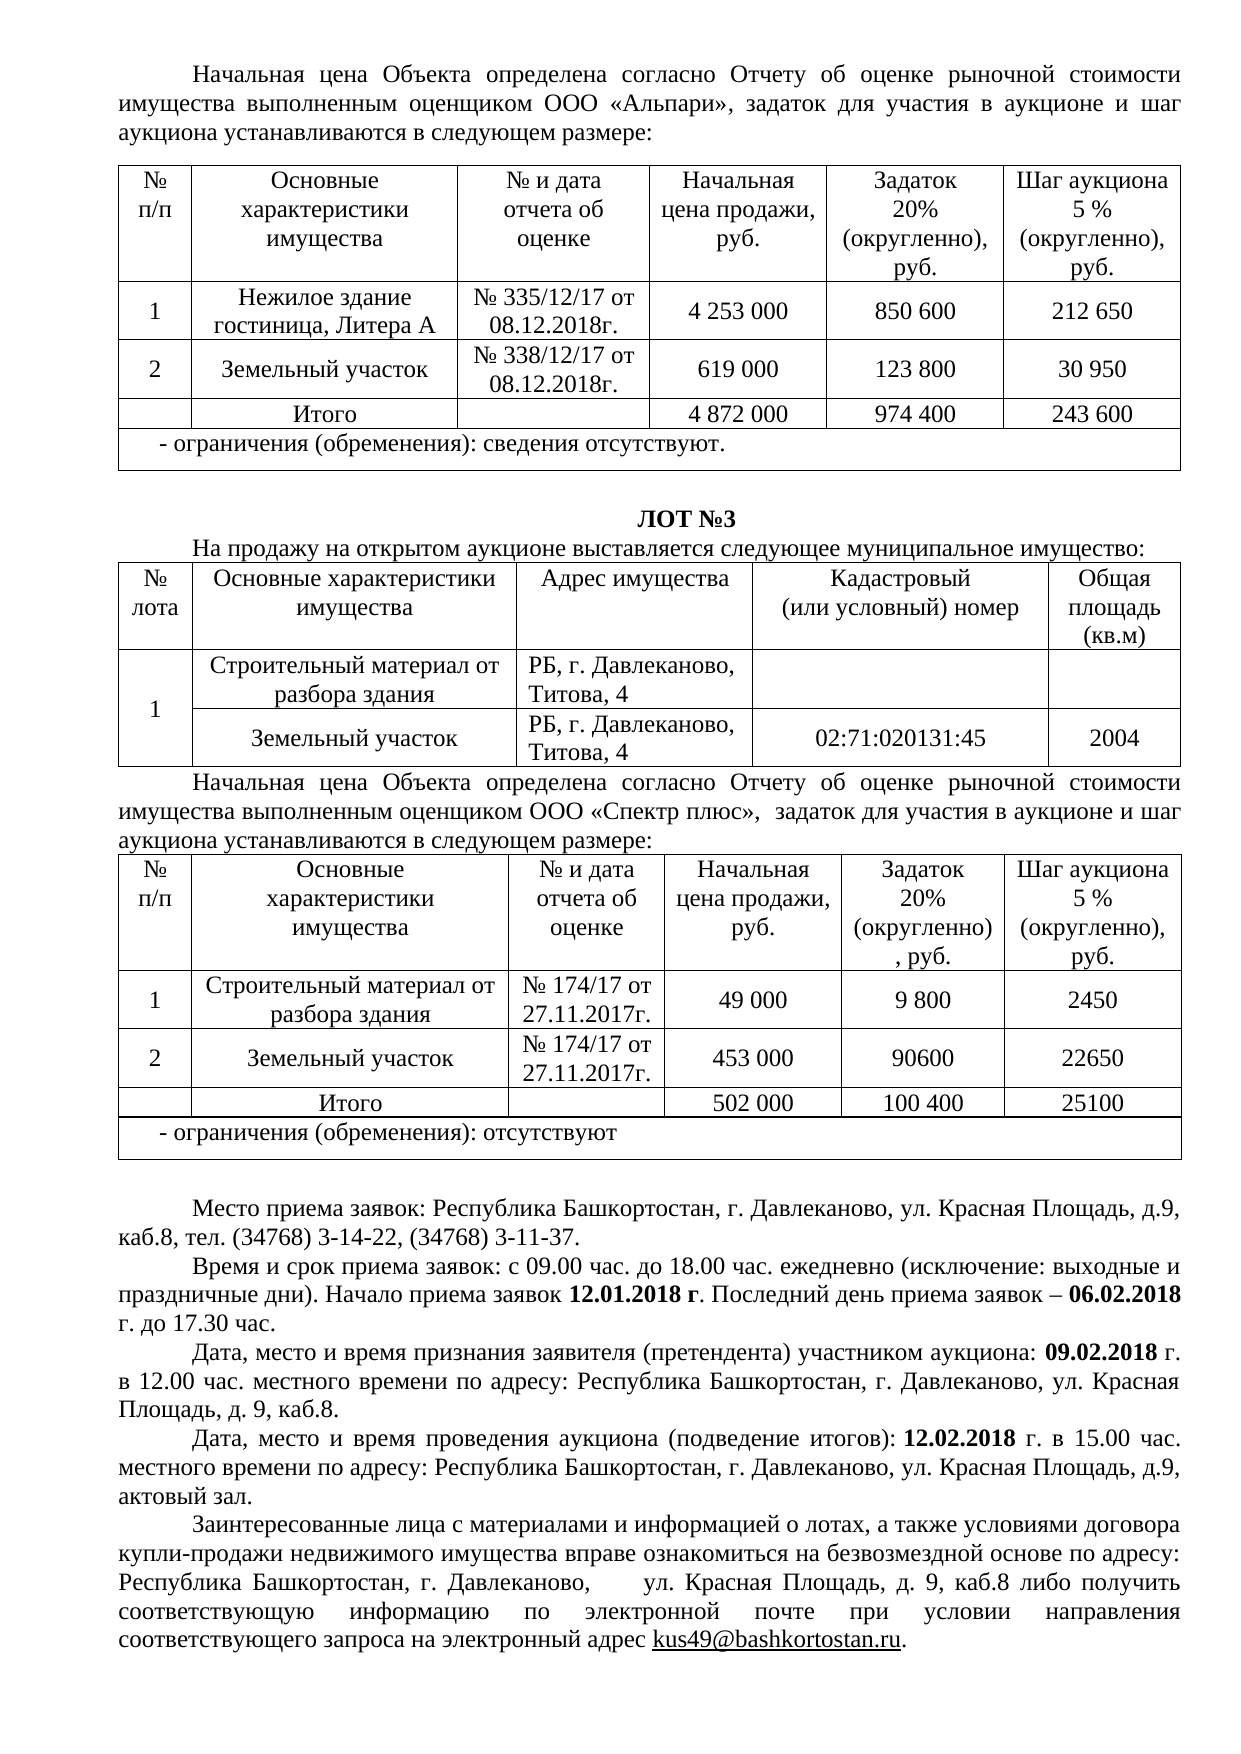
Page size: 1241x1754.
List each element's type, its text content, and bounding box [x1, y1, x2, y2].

table_cell № 174/17 от 27.11.2017г. [509, 971, 664, 1028]
table_cell РБ, г. Давлеканово, Титова, 4 [517, 709, 752, 766]
table_cell № 174/17 от 27.11.2017г. [509, 1029, 664, 1087]
table_cell № 335/12/17 от 08.12.2018г. [458, 282, 649, 339]
table_cell 1 [119, 650, 192, 766]
table_cell Итого [192, 399, 457, 427]
table_cell № 338/12/17 от 08.12.2018г. [458, 340, 649, 398]
text Начальная цена Объекта определена согласно Отчету об оценке рыночной стоимости имущества выполненным оценщиком ООО «Альпари», задаток для участия в аукционе и шаг аукциона устанавливаются в следующем размере: [118, 59, 1181, 145]
table_header Основные характеристики имущества [192, 166, 457, 281]
table_cell Нежилое здание гостиница, Литера А [192, 282, 457, 339]
table_cell 2004 [1049, 709, 1180, 766]
table_header № лота [119, 563, 192, 649]
table_cell 02:71:020131:45 [753, 709, 1048, 766]
table_cell 2 [119, 340, 191, 398]
table_cell Земельный участок [192, 340, 457, 398]
table_cell [119, 399, 191, 427]
table_cell 123 800 [827, 340, 1003, 398]
table_cell 4 253 000 [650, 282, 826, 339]
table_cell 2 [119, 1029, 191, 1087]
table_cell [509, 1088, 664, 1116]
text Начальная цена Объекта определена согласно Отчету об оценке рыночной стоимости имущества выполненным оценщиком ООО «Спектр плюс», задаток для участия в аукционе и шаг аукциона устанавливаются в следующем размере: [118, 767, 1181, 853]
table_cell 212 650 [1004, 282, 1180, 339]
text Дата, место и время признания заявителя (претендента) участником аукциона: 09.02.2018 г. в 12.00 час. местного времени по адресу: Республика Башкортостан, г. Давлеканово, ул. Красная Площадь, д. 9, каб.8. [118, 1337, 1181, 1423]
table_cell 1 [119, 971, 191, 1028]
table_cell РБ, г. Давлеканово, Титова, 4 [517, 650, 752, 708]
table_header Начальная цена продажи, руб. [665, 855, 841, 969]
table_cell 100 400 [842, 1088, 1004, 1116]
table_header Адрес имущества [517, 563, 752, 649]
table_cell - ограничения (обременения): отсутствуют [119, 1118, 1181, 1159]
table_header № и дата отчета об оценке [509, 855, 664, 969]
table_header № п/п [119, 166, 191, 281]
table_cell Земельный участок [192, 1029, 508, 1087]
table_cell 49 000 [665, 971, 841, 1028]
table_header Кадастровый (или условный) номер [753, 563, 1048, 649]
table_cell 974 400 [827, 399, 1003, 427]
table_cell 453 000 [665, 1029, 841, 1087]
table_cell 2450 [1005, 971, 1181, 1028]
table_cell Строительный материал от разбора здания [192, 971, 508, 1028]
table_cell [1049, 650, 1180, 708]
text Место приема заявок: Республика Башкортостан, г. Давлеканово, ул. Красная Площадь, д.9, каб.8, тел. (34768) 3-14-22, (34768) 3-11-37. [118, 1193, 1181, 1251]
table_header № и дата отчета об оценке [458, 166, 649, 281]
table_cell 1 [119, 282, 191, 339]
table_cell [458, 399, 649, 427]
table_header Задаток 20% (округленно), руб. [842, 855, 1004, 969]
table_cell 25100 [1005, 1088, 1181, 1116]
table_cell Земельный участок [193, 709, 516, 766]
table_header № п/п [119, 855, 191, 969]
table_cell [119, 1088, 191, 1116]
text Дата, место и время проведения аукциона (подведение итогов): 12.02.2018 г. в 15.00 час. местного времени по адресу: Республика Башкортостан, г. Давлеканово, ул. Красная Площадь, д.9, актовый зал. [118, 1423, 1181, 1509]
table_cell 619 000 [650, 340, 826, 398]
table_cell Итого [192, 1088, 508, 1116]
text На продажу на открытом аукционе выставляется следующее муниципальное имущество: [118, 533, 1181, 562]
table_cell 850 600 [827, 282, 1003, 339]
text Время и срок приема заявок: с 09.00 час. до 18.00 час. ежедневно (исключение: выходные и праздничные дни). Начало приема заявок 12.01.2018 г. Последний день приема заявок – 06.02.2018 г. до 17.30 час. [118, 1251, 1181, 1337]
table_cell 502 000 [665, 1088, 841, 1116]
table_header Шаг аукциона 5 % (округленно),руб. [1004, 166, 1180, 281]
text ЛОТ №3 [118, 504, 1181, 533]
table_cell 22650 [1005, 1029, 1181, 1087]
table_cell 90600 [842, 1029, 1004, 1087]
table_cell 9 800 [842, 971, 1004, 1028]
table_cell 30 950 [1004, 340, 1180, 398]
table_cell - ограничения (обременения): сведения отсутствуют. [119, 429, 1180, 470]
table_header Основные характеристики имущества [192, 855, 508, 969]
table_cell 243 600 [1004, 399, 1180, 427]
table_header Шаг аукциона 5 % (округленно), руб. [1005, 855, 1181, 969]
table_header Начальная цена продажи, руб. [650, 166, 826, 281]
text Заинтересованные лица с материалами и информацией о лотах, а также условиями договора купли-продажи недвижимого имущества вправе ознакомиться на безвозмездной основе по адресу: Республика Башкортостан, г. Давлеканово, ул. Красная Площадь, д. 9, каб.8 либо получить соответствующую информацию по электронной почте при условии направления соответствующего запроса на электронный адрес kus49@bashkortostan.ru. [118, 1509, 1181, 1653]
table_cell 4 872 000 [650, 399, 826, 427]
table_header Основные характеристики имущества [193, 563, 516, 649]
table_header Задаток 20% (округленно), руб. [827, 166, 1003, 281]
table_cell Строительный материал от разбора здания [193, 650, 516, 708]
table_cell [753, 650, 1048, 708]
table_header Общая площадь (кв.м) [1049, 563, 1180, 649]
